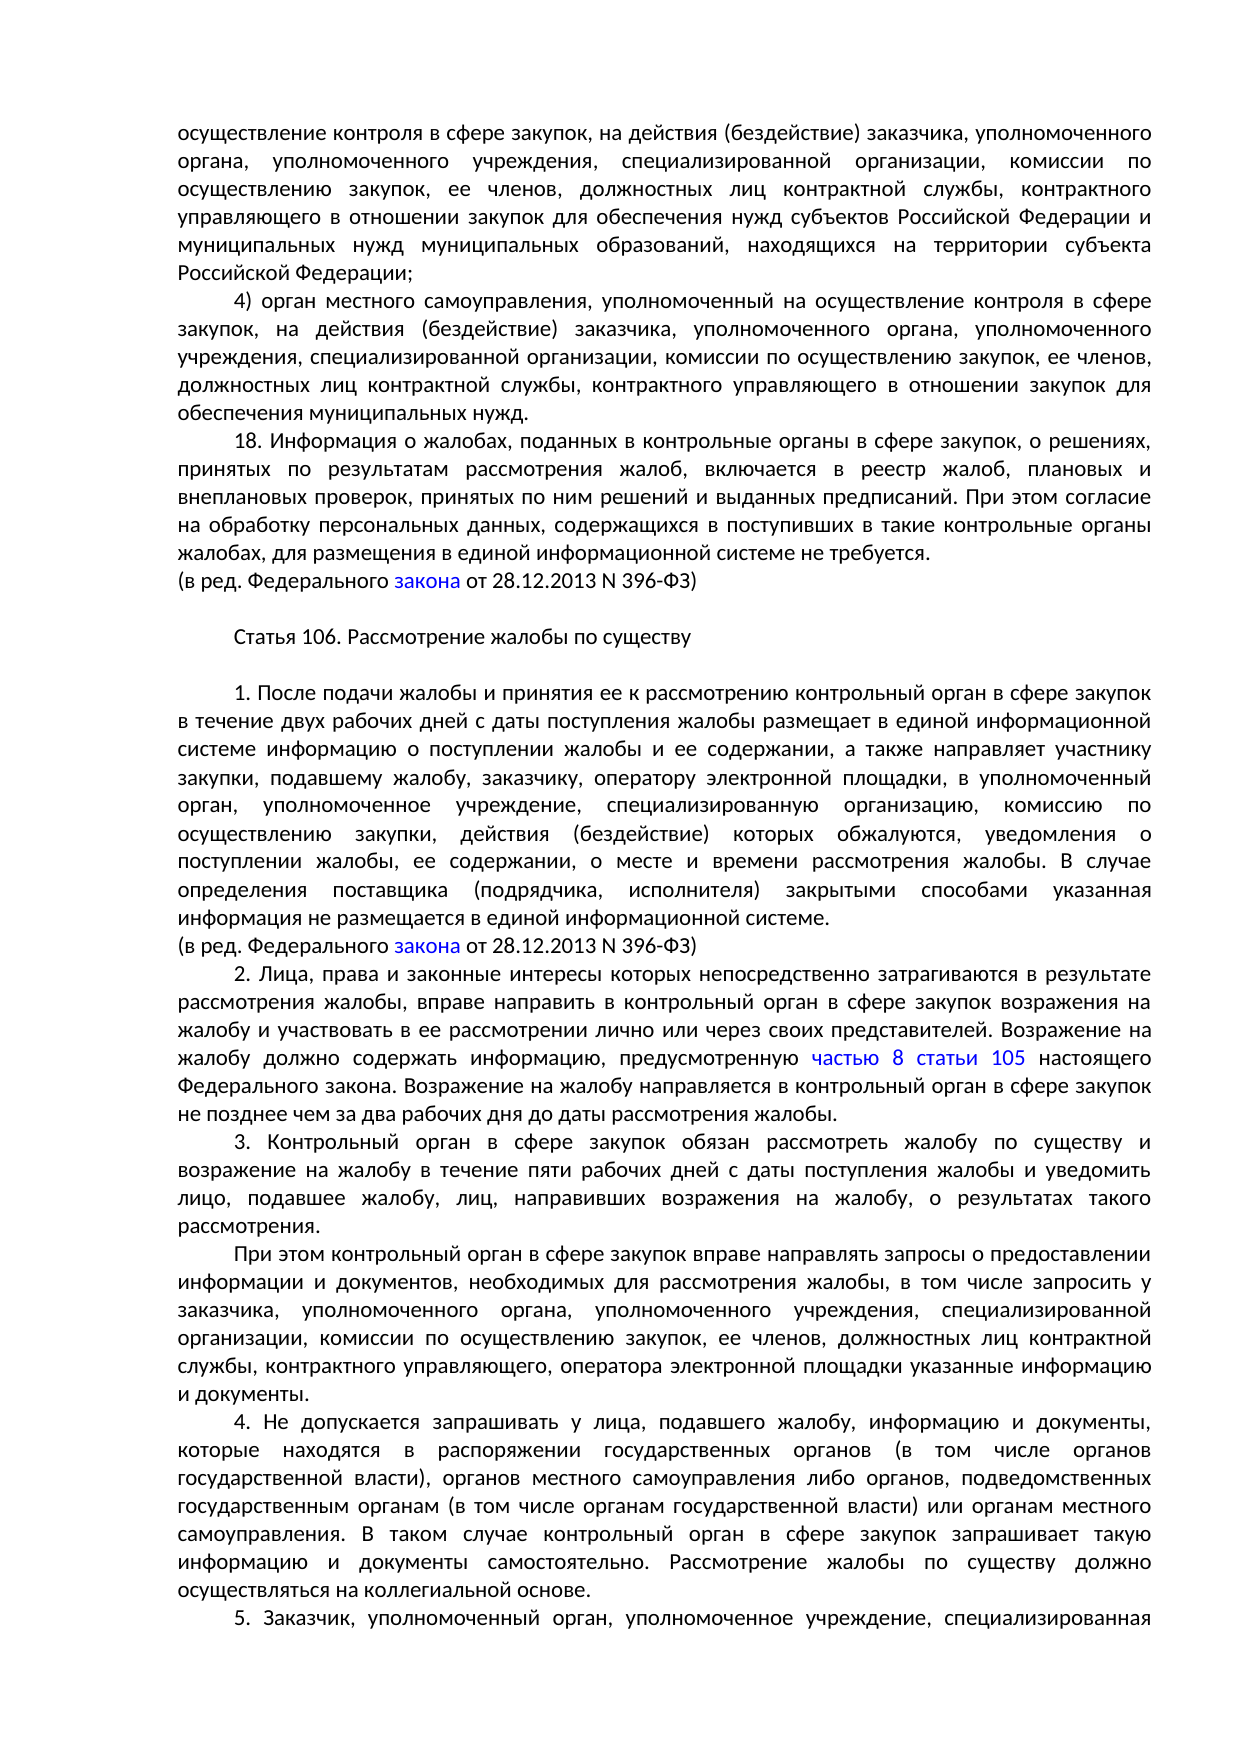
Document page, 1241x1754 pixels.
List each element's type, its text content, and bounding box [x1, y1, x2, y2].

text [177, 1603, 1152, 1631]
text Статья 106. Рассмотрение жалобы по существу [177, 622, 1152, 651]
text 18. Информация о жалобах, поданных в контрольные органы в сфере закупок, о решениях, принятых по результатам рассмотрения жалоб, включается в реестр жалоб, плановых и внеплановых проверок, принятых по ним решений и выданных предписаний. При этом согласие на обработку персональных данных, содержащихся в поступивших в такие контрольные органы жалобах, для размещения в единой информационной системе не требуется. [177, 426, 1152, 566]
text 4. Не допускается запрашивать у лица, подавшего жалобу, информацию и документы, которые находятся в распоряжении государственных органов (в том числе органов государственной власти), органов местного самоуправления либо органов, подведомственных государственным органам (в том числе органам государственной власти) или органам местного самоуправления. В таком случае контрольный орган в сфере закупок запрашивает такую информацию и документы самостоятельно. Рассмотрение жалобы по существу должно осуществляться на коллегиальной основе. [177, 1407, 1152, 1603]
text (в ред. Федерального закона от 28.12.2013 N 396-ФЗ) [177, 566, 1152, 594]
text 1. После подачи жалобы и принятия ее к рассмотрению контрольный орган в сфере закупок в течение двух рабочих дней с даты поступления жалобы размещает в единой информационной системе информацию о поступлении жалобы и ее содержании, а также направляет участнику закупки, подавшему жалобу, заказчику, оператору электронной площадки, в уполномоченный орган, уполномоченное учреждение, специализированную организацию, комиссию по осуществлению закупки, действия (бездействие) которых обжалуются, уведомления о поступлении жалобы, ее содержании, о месте и времени рассмотрения жалобы. В случае определения поставщика (подрядчика, исполнителя) закрытыми способами указанная информация не размещается в единой информационной системе. [177, 678, 1152, 931]
text 3. Контрольный орган в сфере закупок обязан рассмотреть жалобу по существу и возражение на жалобу в течение пяти рабочих дней с даты поступления жалобы и уведомить лицо, подавшее жалобу, лиц, направивших возражения на жалобу, о результатах такого рассмотрения. [177, 1127, 1152, 1239]
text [177, 118, 1152, 286]
text 4) орган местного самоуправления, уполномоченный на осуществление контроля в сфере закупок, на действия (бездействие) заказчика, уполномоченного органа, уполномоченного учреждения, специализированной организации, комиссии по осуществлению закупок, ее членов, должностных лиц контрактной службы, контрактного управляющего в отношении закупок для обеспечения муниципальных нужд. [177, 286, 1152, 426]
text 2. Лица, права и законные интересы которых непосредственно затрагиваются в результате рассмотрения жалобы, вправе направить в контрольный орган в сфере закупок возражения на жалобу и участвовать в ее рассмотрении лично или через своих представителей. Возражение на жалобу должно содержать информацию, предусмотренную частью 8 статьи 105 настоящего Федерального закона. Возражение на жалобу направляется в контрольный орган в сфере закупок не позднее чем за два рабочих дня до даты рассмотрения жалобы. [177, 959, 1152, 1127]
text При этом контрольный орган в сфере закупок вправе направлять запросы о предоставлении информации и документов, необходимых для рассмотрения жалобы, в том числе запросить у заказчика, уполномоченного органа, уполномоченного учреждения, специализированной организации, комиссии по осуществлению закупок, ее членов, должностных лиц контрактной службы, контрактного управляющего, оператора электронной площадки указанные информацию и документы. [177, 1239, 1152, 1407]
text (в ред. Федерального закона от 28.12.2013 N 396-ФЗ) [177, 931, 1152, 959]
